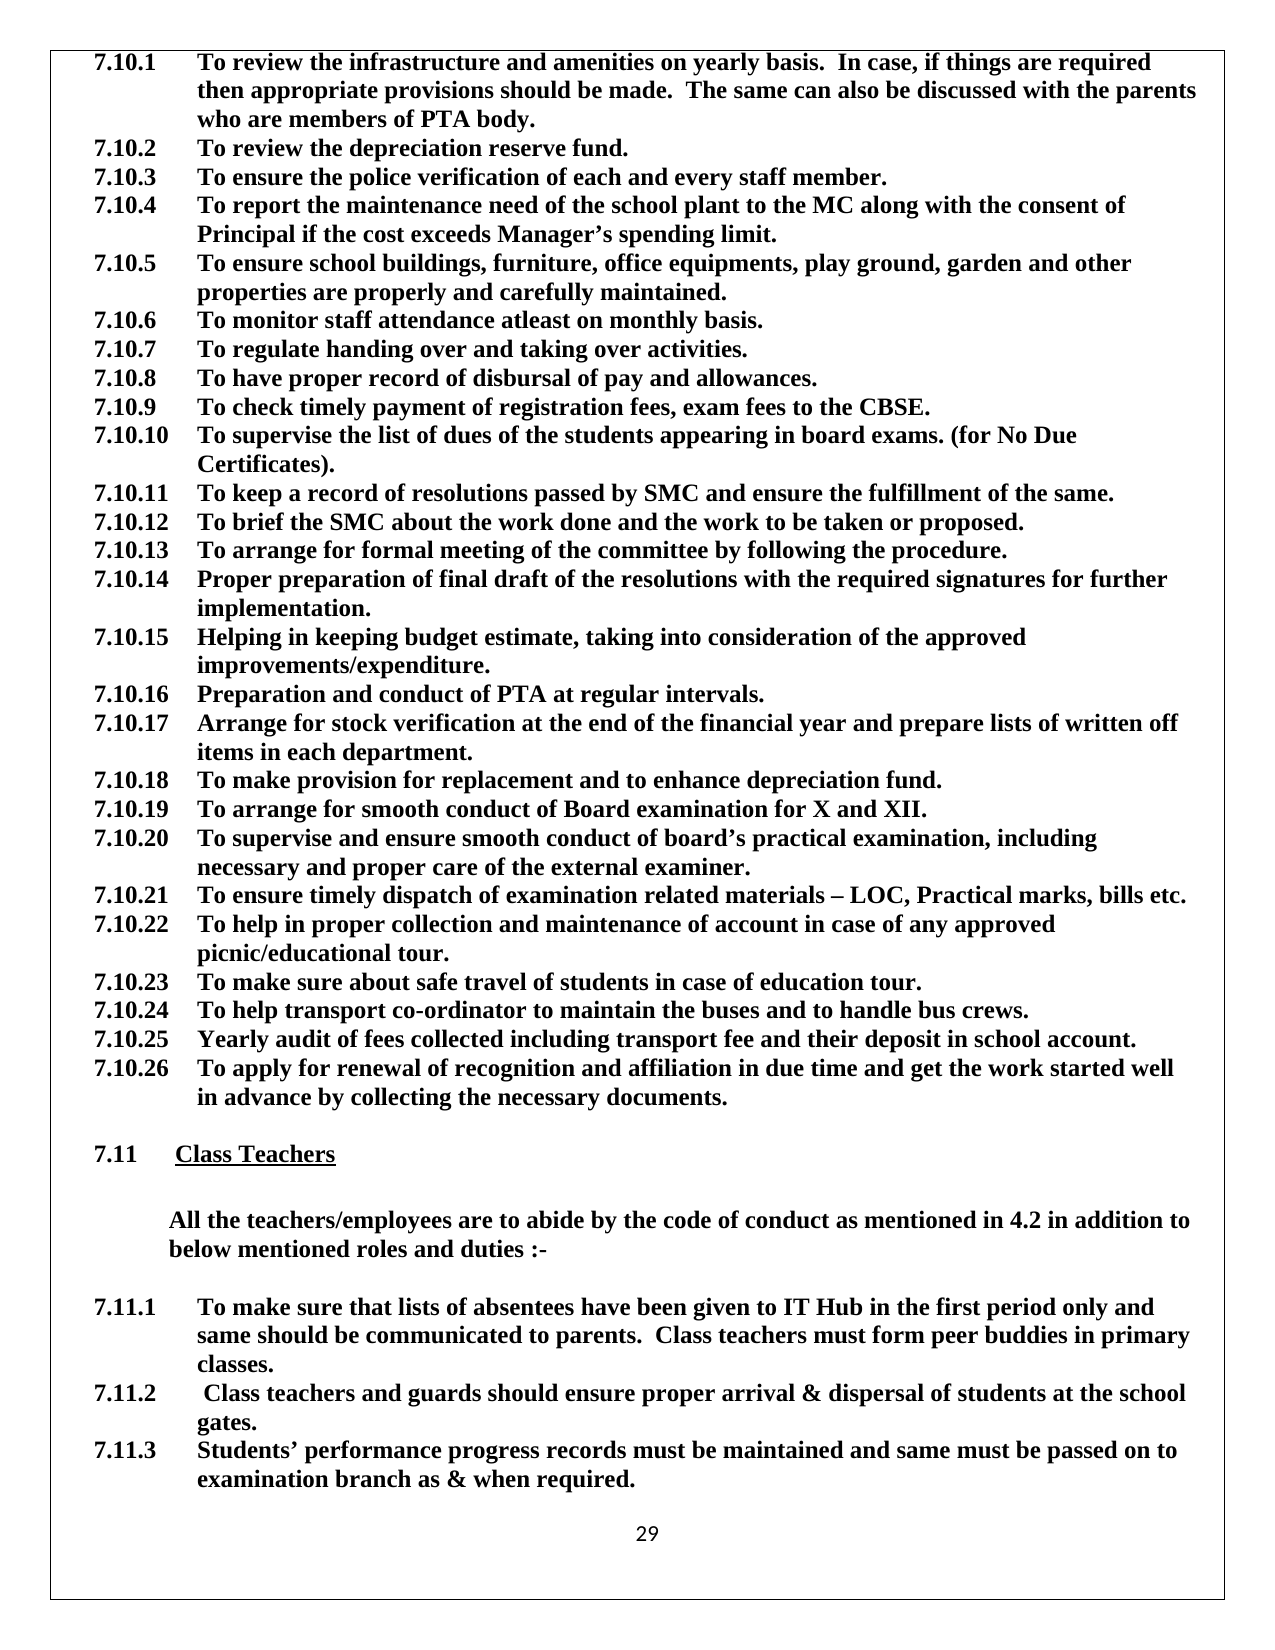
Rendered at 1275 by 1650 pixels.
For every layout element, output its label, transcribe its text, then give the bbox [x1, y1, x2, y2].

list To check timely payment of registration fees, exam fees to the CBSE. [94, 392, 1200, 421]
list To ensure the police verification of each and every staff member. [94, 162, 1200, 191]
list To make provision for replacement and to enhance depreciation fund. [94, 766, 1200, 794]
list To supervise and ensure smooth conduct of board’s practical examination, including necessary and proper care of the external examiner. [94, 823, 1200, 881]
list Helping in keeping budget estimate, taking into consideration of the approved improvements/expenditure. [94, 622, 1200, 679]
list To supervise the list of dues of the students appearing in board exams. (for No Due Certificates). [94, 421, 1200, 478]
list To help in proper collection and maintenance of account in case of any approved picnic/educational tour. [94, 909, 1200, 967]
list To ensure timely dispatch of examination related materials – LOC, Practical marks, bills etc. [94, 881, 1200, 909]
list To keep a record of resolutions passed by SMC and ensure the fulfillment of the same. [94, 478, 1200, 507]
list To make sure that lists of absentees have been given to IT Hub in the first period only and same should be communicated to parents. Class teachers must form peer buddies in primary classes. [94, 1292, 1200, 1378]
list To brief the SMC about the work done and the work to be taken or proposed. [94, 507, 1200, 536]
list To apply for renewal of recognition and affiliation in due time and get the work started well in advance by collecting the necessary documents. [94, 1053, 1200, 1111]
list Yearly audit of fees collected including transport fee and their deposit in school account. [94, 1024, 1200, 1053]
list To monitor staff attendance atleast on monthly basis. [94, 306, 1200, 334]
list To review the depreciation reserve fund. [94, 133, 1200, 162]
list All the teachers/employees are to abide by the code of conduct as mentioned in 4.2 in addition to [131, 1205, 1200, 1234]
list To arrange for formal meeting of the committee by following the procedure. [94, 536, 1200, 564]
list Arrange for stock verification at the end of the financial year and prepare lists of written off items in each department. [94, 708, 1200, 766]
list Preparation and conduct of PTA at regular intervals. [94, 679, 1200, 708]
list Proper preparation of final draft of the resolutions with the required signatures for further implementation. [94, 564, 1200, 622]
list To make sure about safe travel of students in case of education tour. [94, 967, 1200, 996]
list To report the maintenance need of the school plant to the MC along with the consent of Principal if the cost exceeds Manager’s spending limit. [94, 191, 1200, 248]
list Class Teachers [94, 1139, 1200, 1168]
list To review the infrastructure and amenities on yearly basis. In case, if things are required then appropriate provisions should be made. The same can also be discussed with the parents who are members of PTA body. [94, 51, 1200, 133]
list Class teachers and guards should ensure proper arrival & dispersal of students at the school gates. [94, 1378, 1200, 1435]
list below mentioned roles and duties :- [131, 1234, 1200, 1263]
list To help transport co-ordinator to maintain the buses and to handle bus crews. [94, 996, 1200, 1024]
list To arrange for smooth conduct of Board examination for X and XII. [94, 794, 1200, 823]
list To ensure school buildings, furniture, office equipments, play ground, garden and other properties are properly and carefully maintained. [94, 248, 1200, 306]
list To have proper record of disbursal of pay and allowances. [94, 363, 1200, 392]
list Students’ performance progress records must be maintained and same must be passed on to examination branch as & when required. [94, 1435, 1200, 1493]
list To regulate handing over and taking over activities. [94, 334, 1200, 363]
